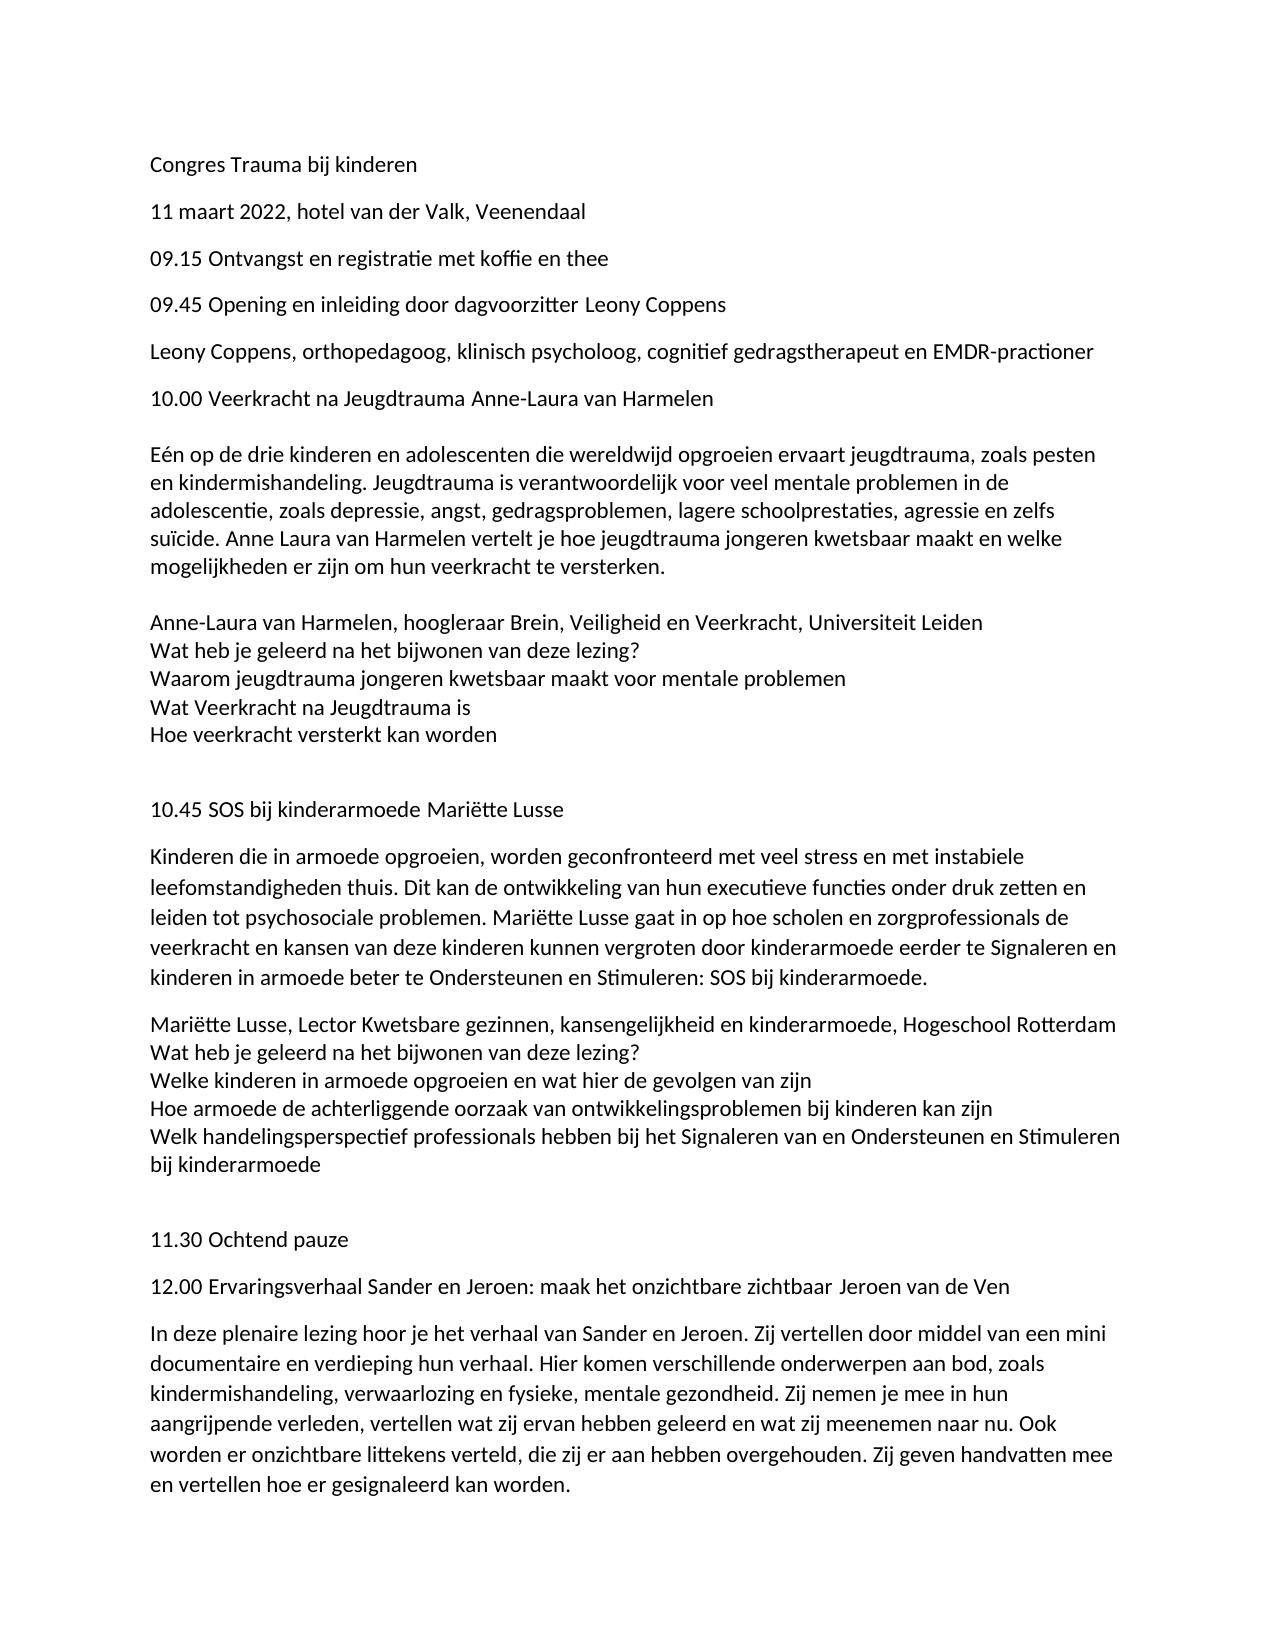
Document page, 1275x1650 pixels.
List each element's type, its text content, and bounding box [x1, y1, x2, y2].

text Hoe veerkracht versterkt kan worden [150, 721, 1125, 749]
text 11 maart 2022, hotel van der Valk, Veenendaal [150, 197, 1125, 225]
text 10.00 Veerkracht na Jeugdtrauma Anne-Laura van Harmelen [150, 384, 1125, 412]
text Leony Coppens, orthopedagoog, klinisch psycholoog, cognitief gedragstherapeut en EMDR-practioner [150, 337, 1125, 366]
text Wat heb je geleerd na het bijwonen van deze lezing? [150, 637, 1125, 664]
text Waarom jeugdtrauma jongeren kwetsbaar maakt voor mentale problemen [150, 664, 1125, 693]
text 12.00 Ervaringsverhaal Sander en Jeroen: maak het onzichtbare zichtbaar Jeroen van de Ven [150, 1272, 1125, 1300]
text Congres Trauma bij kinderen [150, 150, 1125, 178]
text 10.45 SOS bij kinderarmoede Mariëtte Lusse [150, 796, 1125, 823]
text Wat heb je geleerd na het bijwonen van deze lezing? [150, 1038, 1125, 1066]
text Kinderen die in armoede opgroeien, worden geconfronteerd met veel stress en met instabiele leefomstandigheden thuis. Dit kan de ontwikkeling van hun executieve functies onder druk zetten en leiden tot psychosociale problemen. Mariëtte Lusse gaat in op hoe scholen en zorgprofessionals de veerkracht en kansen van deze kinderen kunnen vergroten door kinderarmoede eerder te Signaleren en kinderen in armoede beter te Ondersteunen en Stimuleren: SOS bij kinderarmoede. [150, 842, 1125, 991]
text 09.15 Ontvangst en registratie met koffie en thee [150, 244, 1125, 272]
text Wat Veerkracht na Jeugdtrauma is [150, 693, 1125, 721]
text Mariëtte Lusse, Lector Kwetsbare gezinnen, kansengelijkheid en kinderarmoede, Hogeschool Rotterdam [150, 1010, 1125, 1038]
text Anne-Laura van Harmelen, hoogleraar Brein, Veiligheid en Veerkracht, Universiteit Leiden [150, 608, 1125, 637]
text Welke kinderen in armoede opgroeien en wat hier de gevolgen van zijn [150, 1066, 1125, 1094]
text Hoe armoede de achterliggende oorzaak van ontwikkelingsproblemen bij kinderen kan zijn [150, 1094, 1125, 1122]
text In deze plenaire lezing hoor je het verhaal van Sander en Jeroen. Zij vertellen door middel van een mini documentaire en verdieping hun verhaal. Hier komen verschillende onderwerpen aan bod, zoals kindermishandeling, verwaarlozing en fysieke, mentale gezondheid. Zij nemen je mee in hun aangrijpende verleden, vertellen wat zij ervan hebben geleerd en wat zij meenemen naar nu. Ook worden er onzichtbare littekens verteld, die zij er aan hebben overgehouden. Zij geven handvatten mee en vertellen hoe er gesignaleerd kan worden. [150, 1319, 1125, 1498]
text Eén op de drie kinderen en adolescenten die wereldwijd opgroeien ervaart jeugdtrauma, zoals pesten en kindermishandeling. Jeugdtrauma is verantwoordelijk voor veel mentale problemen in de adolescentie, zoals depressie, angst, gedragsproblemen, lagere schoolprestaties, agressie en zelfs suïcide. Anne Laura van Harmelen vertelt je hoe jeugdtrauma jongeren kwetsbaar maakt en welke mogelijkheden er zijn om hun veerkracht te versterken. [150, 440, 1125, 581]
text 09.45 Opening en inleiding door dagvoorzitter Leony Coppens [150, 291, 1125, 319]
text Welk handelingsperspectief professionals hebben bij het Signaleren van en Ondersteunen en Stimuleren bij kinderarmoede [150, 1122, 1125, 1178]
text 11.30 Ochtend pauze [150, 1225, 1125, 1253]
